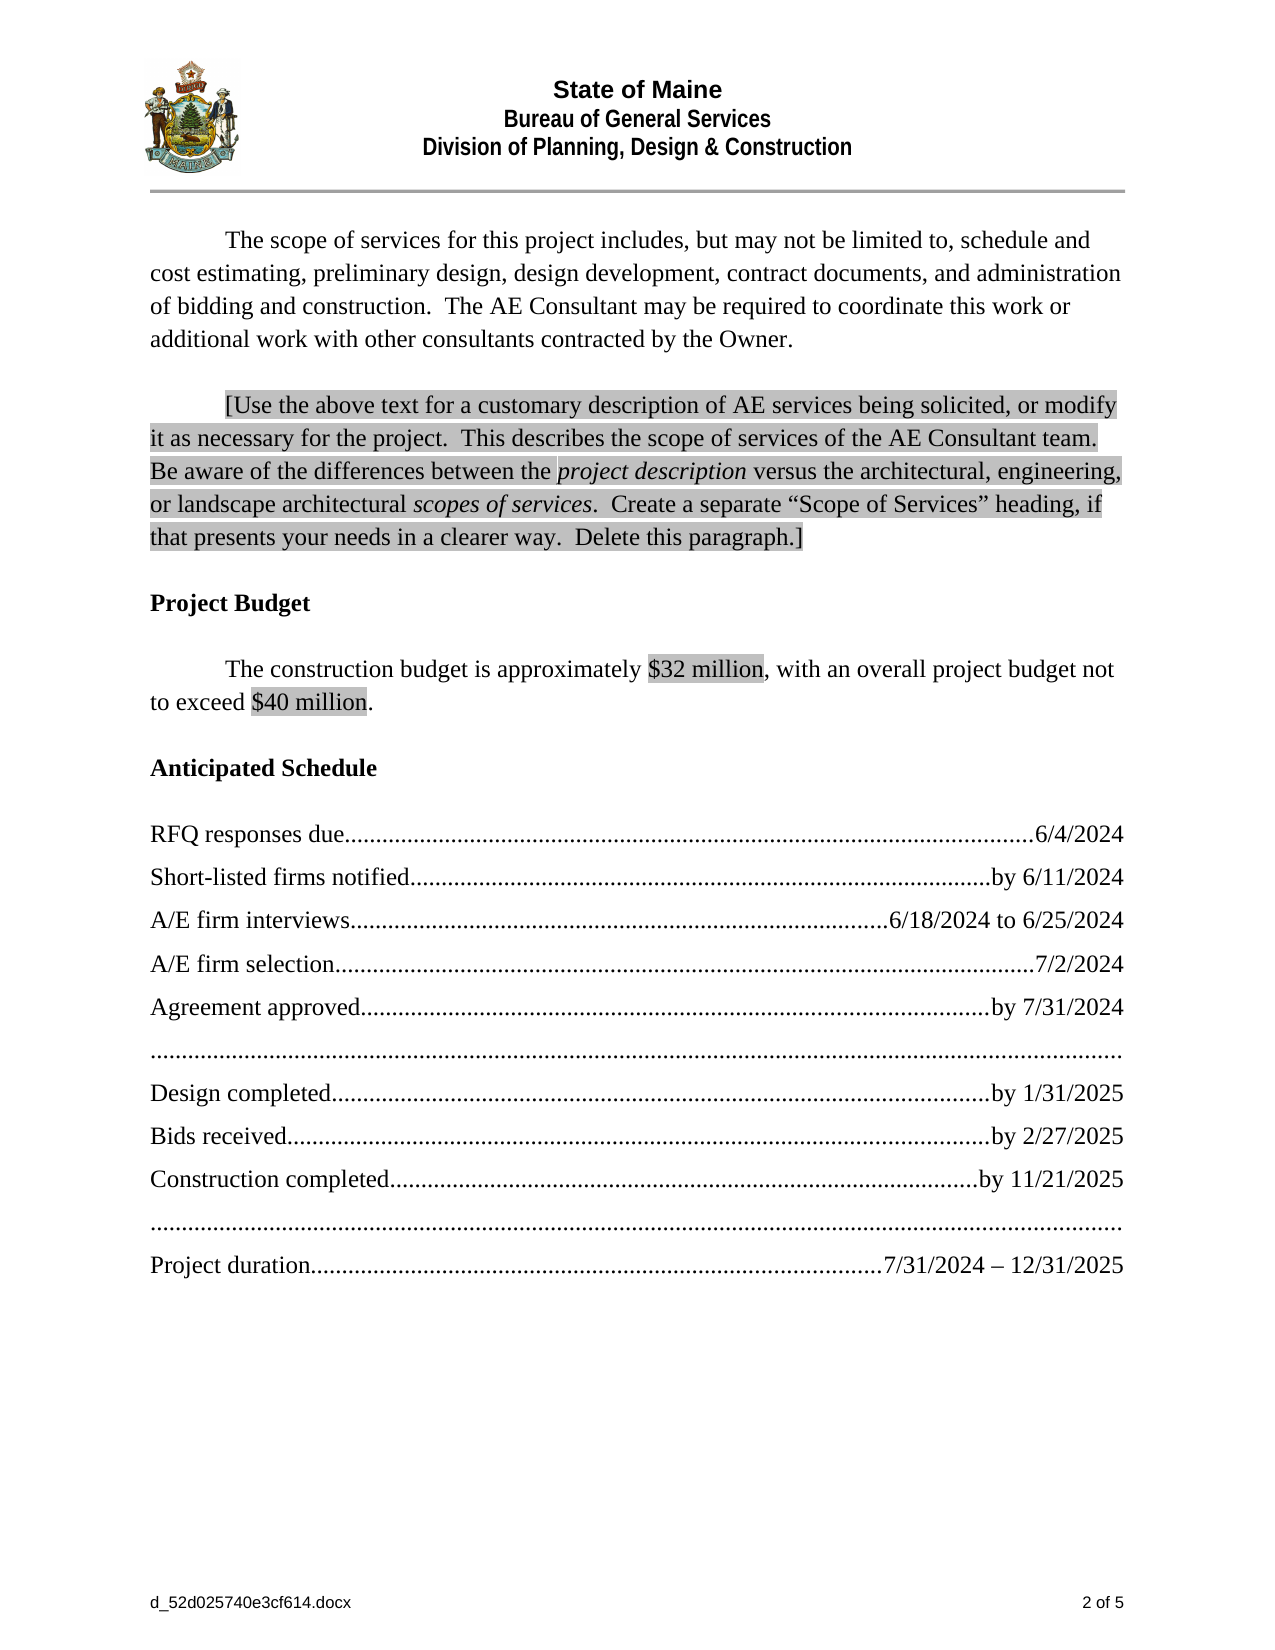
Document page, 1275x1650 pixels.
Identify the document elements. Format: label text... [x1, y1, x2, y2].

text Project duration – [150, 1251, 1123, 1279]
text A/E firm selection [150, 949, 1123, 977]
text Bids received by [150, 1121, 1123, 1150]
text Project Budget [150, 588, 1123, 617]
text [Use the above text for a customary description of AE services being solicited, or modify it as necessary for the project. This describes the scope of services of the AE Consultant team. Be aware of the differences between the project description versus the architectural, engineering, or landscape architectural scopes of services. Create a separate “Scope of Services” heading, if that presents your needs in a clearer way. Delete this paragraph.] [150, 390, 1123, 551]
text A/E firm interviews to [150, 906, 1123, 934]
text The construction budget is approximately $32 million, with an overall project budget not to exceed $40 million. [150, 654, 1123, 716]
text Short-listed firms notified by [150, 862, 1123, 891]
text Agreement approved by [150, 992, 1123, 1064]
text Anticipated Schedule [150, 753, 1123, 782]
text RFQ responses due [150, 819, 1123, 848]
text Construction completed by [150, 1164, 1123, 1236]
text Design completed by [150, 1078, 1123, 1107]
text The scope of services for this project includes, but may not be limited to, schedule and cost estimating, preliminary design, design development, contract documents, and administration of bidding and construction. The AE Consultant may be required to coordinate this work or additional work with other consultants contracted by the Owner. [150, 225, 1123, 353]
